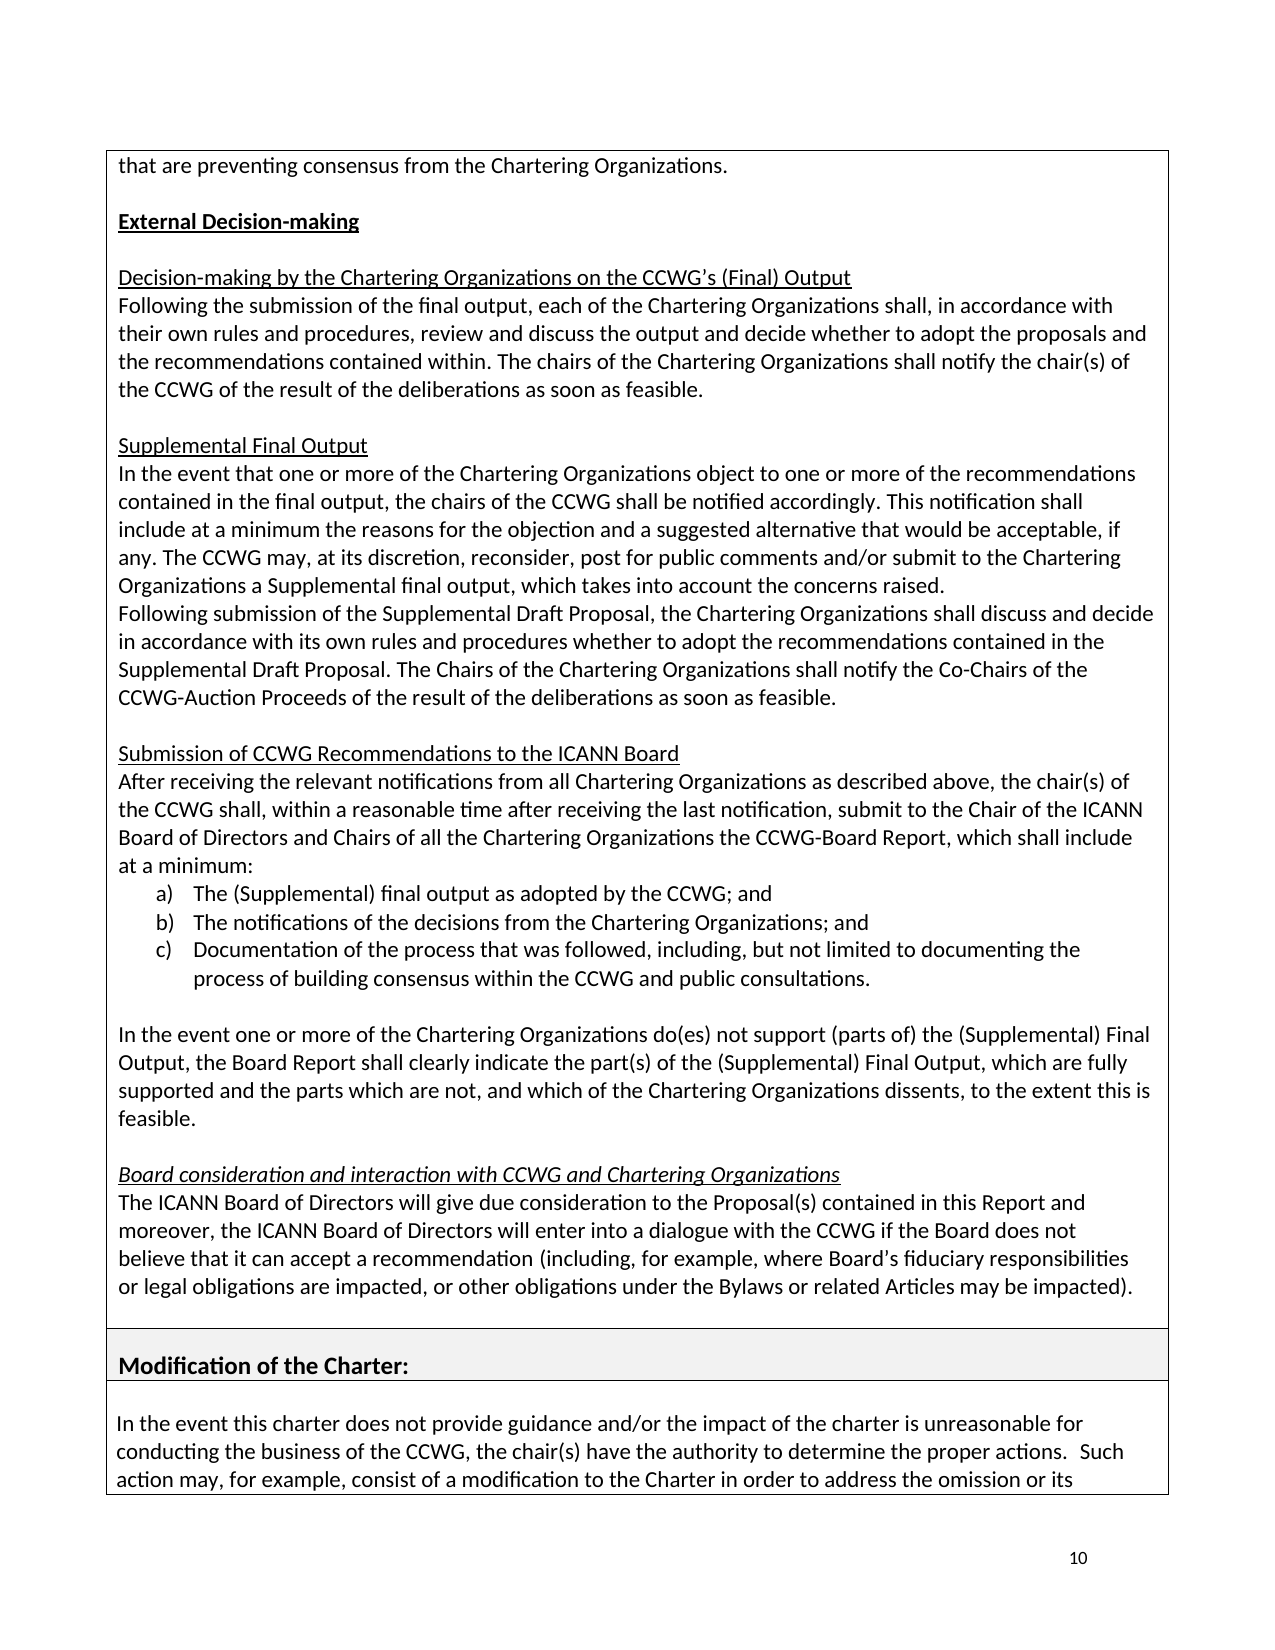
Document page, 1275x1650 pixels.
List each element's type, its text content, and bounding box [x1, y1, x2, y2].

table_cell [107, 151, 1168, 1328]
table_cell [107, 1381, 1168, 1493]
table_cell Modification of the Charter: [107, 1329, 1168, 1380]
